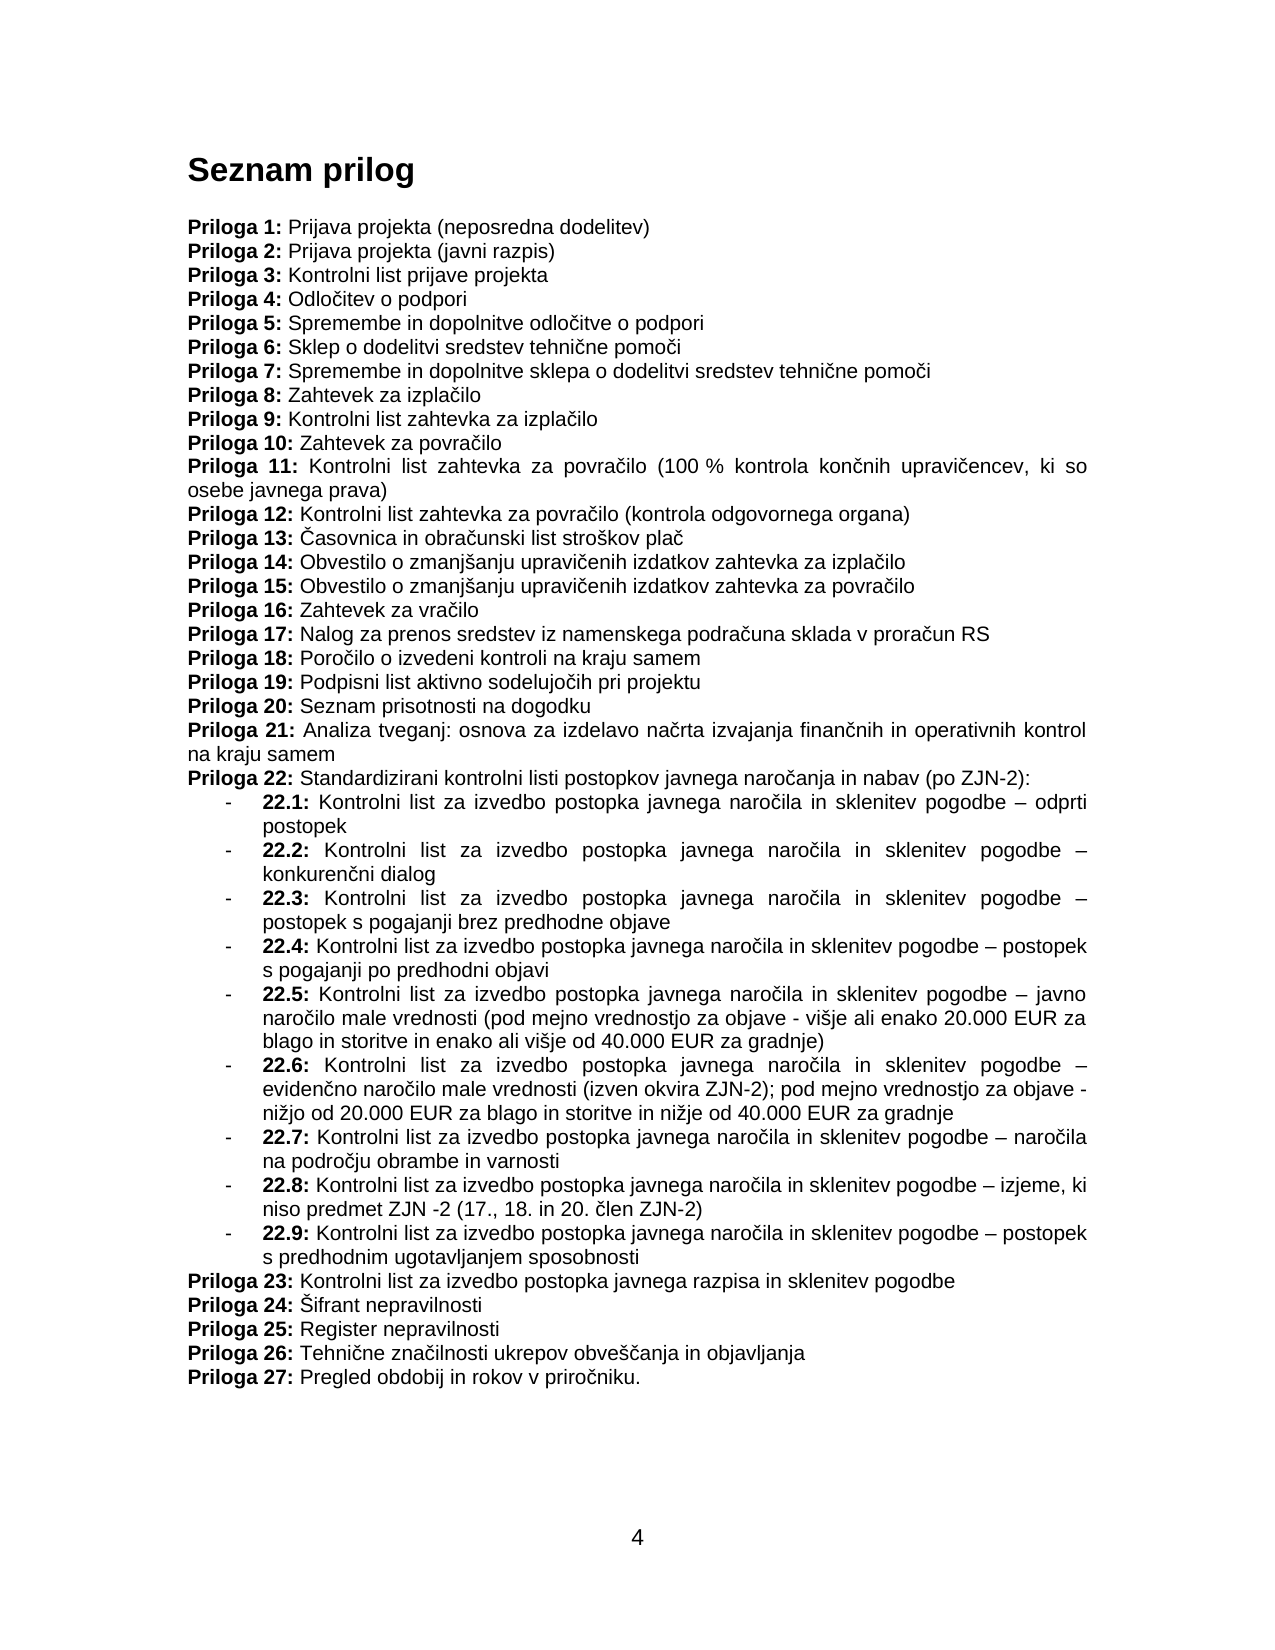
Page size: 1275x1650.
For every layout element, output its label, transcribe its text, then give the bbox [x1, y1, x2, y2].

list 22.5: Kontrolni list za izvedbo postopka javnega naročila in sklenitev pogodbe – javno naročilo male vrednosti (pod mejno vrednostjo za objave - višje ali enako 20.000 EUR za blago in storitve in enako ali višje od 40.000 EUR za gradnje) [225, 981, 1088, 1053]
text Priloga 6: Sklep o dodelitvi sredstev tehnične pomoči [187, 334, 1088, 358]
text Priloga 4: Odločitev o podpori [187, 287, 1088, 311]
text Priloga 2: Prijava projekta (javni razpis) [187, 239, 1088, 263]
text Priloga 17: Nalog za prenos sredstev iz namenskega podračuna sklada v proračun RS [187, 622, 1088, 646]
text Priloga 13: Časovnica in obračunski list stroškov plač [187, 526, 1088, 550]
list 22.7: Kontrolni list za izvedbo postopka javnega naročila in sklenitev pogodbe – naročila na področju obrambe in varnosti [225, 1125, 1088, 1173]
text Priloga 24: Šifrant nepravilnosti [187, 1293, 1088, 1317]
text Priloga 16: Zahtevek za vračilo [187, 598, 1088, 622]
list 22.9: Kontrolni list za izvedbo postopka javnega naročila in sklenitev pogodbe – postopek s predhodnim ugotavljanjem sposobnosti [225, 1221, 1088, 1269]
text Priloga 14: Obvestilo o zmanjšanju upravičenih izdatkov zahtevka za izplačilo [187, 550, 1088, 574]
text Priloga 10: Zahtevek za povračilo [187, 430, 1088, 454]
text Priloga 21: Analiza tveganj: osnova za izdelavo načrta izvajanja finančnih in operativnih kontrol na kraju samem [187, 718, 1088, 766]
list 22.8: Kontrolni list za izvedbo postopka javnega naročila in sklenitev pogodbe – izjeme, ki niso predmet ZJN -2 (17., 18. in 20. člen ZJN-2) [225, 1173, 1088, 1221]
list 22.6: Kontrolni list za izvedbo postopka javnega naročila in sklenitev pogodbe – evidenčno naročilo male vrednosti (izven okvira ZJN-2); pod mejno vrednostjo za objave - nižjo od 20.000 EUR za blago in storitve in nižje od 40.000 EUR za gradnje [225, 1053, 1088, 1125]
text Priloga 9: Kontrolni list zahtevka za izplačilo [187, 406, 1088, 430]
text Priloga 26: Tehnične značilnosti ukrepov obveščanja in objavljanja [187, 1341, 1088, 1365]
text Seznam prilog [187, 150, 1088, 188]
list 22.2: Kontrolni list za izvedbo postopka javnega naročila in sklenitev pogodbe – konkurenčni dialog [225, 838, 1088, 886]
text Priloga 5: Spremembe in dopolnitve odločitve o podpori [187, 311, 1088, 334]
list 22.4: Kontrolni list za izvedbo postopka javnega naročila in sklenitev pogodbe – postopek s pogajanji po predhodni objavi [225, 933, 1088, 981]
text Priloga 18: Poročilo o izvedeni kontroli na kraju samem [187, 646, 1088, 670]
text Priloga 27: Pregled obdobij in rokov v priročniku. [187, 1365, 1088, 1389]
text Priloga 19: Podpisni list aktivno sodelujočih pri projektu [187, 670, 1088, 694]
text Priloga 15: Obvestilo o zmanjšanju upravičenih izdatkov zahtevka za povračilo [187, 574, 1088, 598]
text Priloga 11: Kontrolni list zahtevka za povračilo (100 % kontrola končnih upravičencev, ki so osebe javnega prava) [187, 454, 1088, 502]
list 22.3: Kontrolni list za izvedbo postopka javnega naročila in sklenitev pogodbe – postopek s pogajanji brez predhodne objave [225, 886, 1088, 933]
list 22.1: Kontrolni list za izvedbo postopka javnega naročila in sklenitev pogodbe – odprti postopek [225, 790, 1088, 838]
text Priloga 1: Prijava projekta (neposredna dodelitev) [187, 215, 1088, 239]
text Priloga 20: Seznam prisotnosti na dogodku [187, 694, 1088, 718]
text Priloga 7: Spremembe in dopolnitve sklepa o dodelitvi sredstev tehnične pomoči [187, 358, 1088, 382]
text Priloga 12: Kontrolni list zahtevka za povračilo (kontrola odgovornega organa) [187, 502, 1088, 526]
text Priloga 25: Register nepravilnosti [187, 1317, 1088, 1341]
text Priloga 22: Standardizirani kontrolni listi postopkov javnega naročanja in nabav (po ZJN-2): [187, 766, 1088, 790]
text Priloga 23: Kontrolni list za izvedbo postopka javnega razpisa in sklenitev pogodbe [187, 1269, 1088, 1293]
text Priloga 3: Kontrolni list prijave projekta [187, 263, 1088, 287]
text Priloga 8: Zahtevek za izplačilo [187, 382, 1088, 406]
